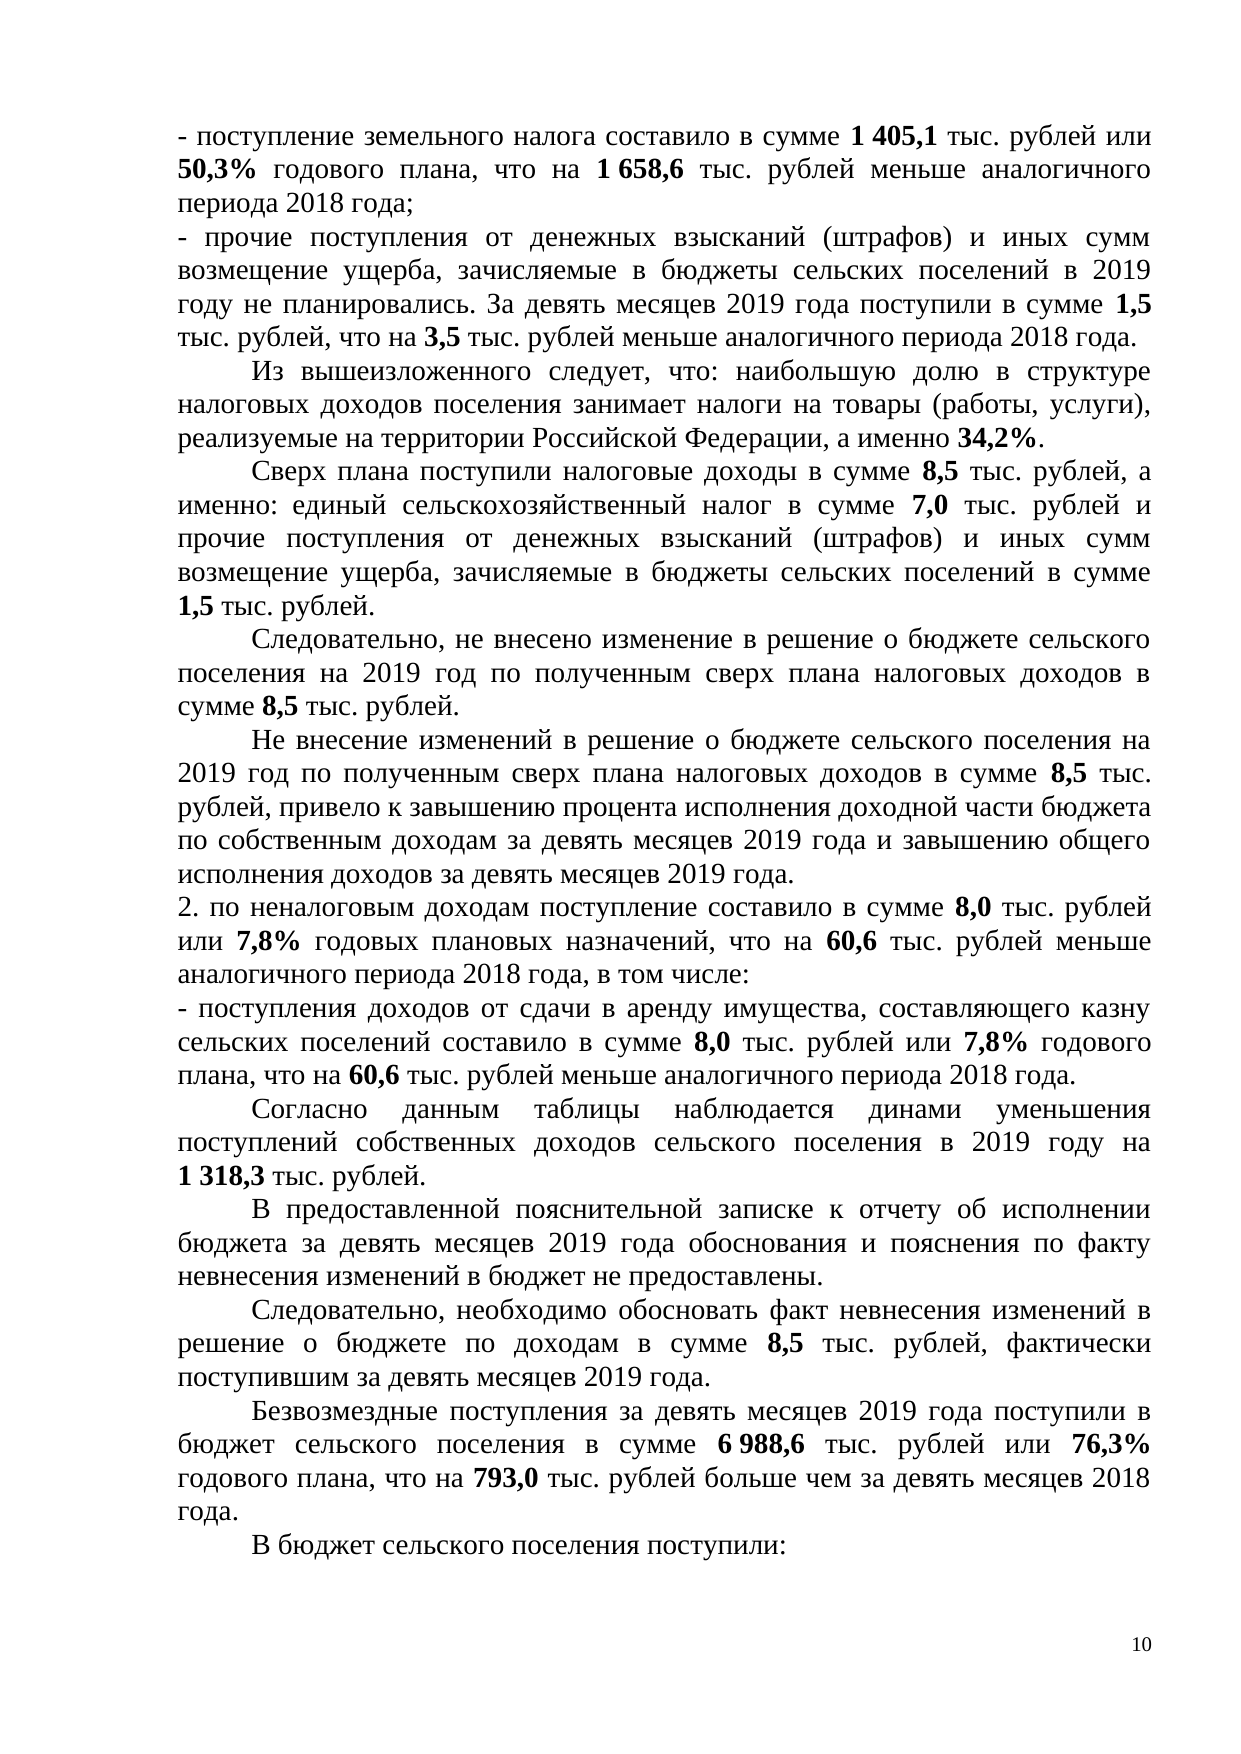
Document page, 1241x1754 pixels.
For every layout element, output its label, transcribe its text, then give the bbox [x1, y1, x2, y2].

text Безвозмездные поступления за девять месяцев 2019 года поступили в бюджет сельского поселения в сумме 6 988,6 тыс. рублей или 76,3% годового плана, что на 793,0 тыс. рублей больше чем за девять месяцев 2018 года. [177, 1393, 1152, 1527]
text - поступления доходов от сдачи в аренду имущества, составляющего казну сельских поселений составило в сумме 8,0 тыс. рублей или 7,8% годового плана, что на 60,6 тыс. рублей меньше аналогичного периода 2018 года. [177, 990, 1152, 1091]
text Следовательно, необходимо обосновать факт невнесения изменений в решение о бюджете по доходам в сумме 8,5 тыс. рублей, фактически поступившим за девять месяцев 2019 года. [177, 1292, 1152, 1393]
text Сверх плана поступили налоговые доходы в сумме 8,5 тыс. рублей, а именно: единый сельскохозяйственный налог в сумме 7,0 тыс. рублей и прочие поступления от денежных взысканий (штрафов) и иных сумм возмещение ущерба, зачисляемые в бюджеты сельских поселений в сумме 1,5 тыс. рублей. [177, 453, 1152, 621]
text В бюджет сельского поселения поступили: [177, 1527, 1152, 1560]
text - прочие поступления от денежных взысканий (штрафов) и иных сумм возмещение ущерба, зачисляемые в бюджеты сельских поселений в 2019 году не планировались. За девять месяцев 2019 года поступили в сумме 1,5 тыс. рублей, что на 3,5 тыс. рублей меньше аналогичного периода 2018 года. [177, 219, 1152, 353]
text Не внесение изменений в решение о бюджете сельского поселения на 2019 год по полученным сверх плана налоговых доходов в сумме 8,5 тыс. рублей, привело к завышению процента исполнения доходной части бюджета по собственным доходам за девять месяцев 2019 года и завышению общего исполнения доходов за девять месяцев 2019 года. [177, 722, 1152, 889]
text - поступление земельного налога составило в сумме 1 405,1 тыс. рублей или 50,3% годового плана, что на 1 658,6 тыс. рублей меньше аналогичного периода 2018 года; [177, 118, 1152, 219]
text Согласно данным таблицы наблюдается динами уменьшения поступлений собственных доходов сельского поселения в 2019 году на 1 318,3 тыс. рублей. [177, 1091, 1152, 1191]
text Из вышеизложенного следует, что: наибольшую долю в структуре налоговых доходов поселения занимает налоги на товары (работы, услуги), реализуемые на территории Российской Федерации, а именно 34,2%. [177, 353, 1152, 453]
text Следовательно, не внесено изменение в решение о бюджете сельского поселения на 2019 год по полученным сверх плана налоговых доходов в сумме 8,5 тыс. рублей. [177, 621, 1152, 722]
text 2. по неналоговым доходам поступление составило в сумме 8,0 тыс. рублей или 7,8% годовых плановых назначений, что на 60,6 тыс. рублей меньше аналогичного периода 2018 года, в том числе: [177, 889, 1152, 990]
text В предоставленной пояснительной записке к отчету об исполнении бюджета за девять месяцев 2019 года обоснования и пояснения по факту невнесения изменений в бюджет не предоставлены. [177, 1191, 1152, 1292]
